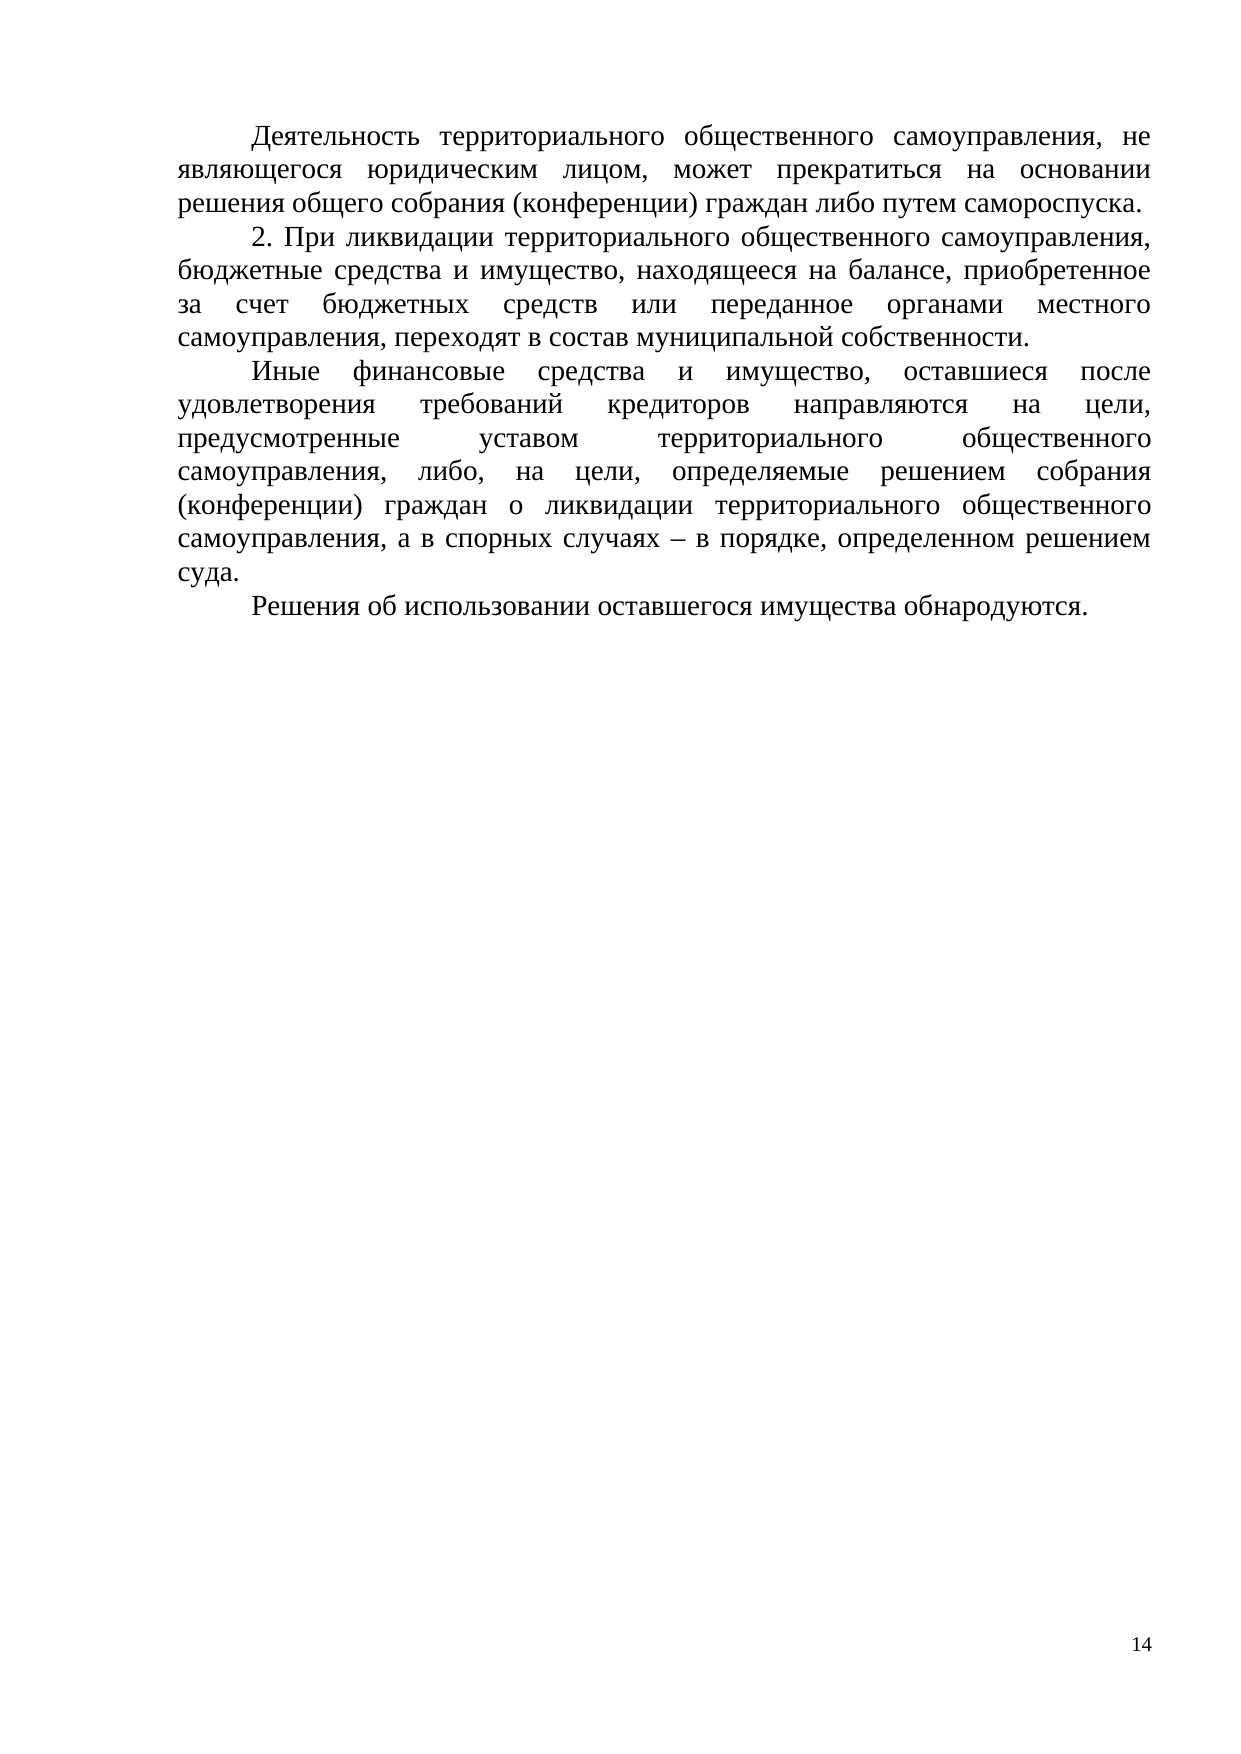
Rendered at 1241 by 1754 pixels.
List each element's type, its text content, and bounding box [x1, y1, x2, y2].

text Деятельность территориального общественного самоуправления, не являющегося юридическим лицом, может прекратиться на основании решения общего собрания (конференции) граждан либо путем самороспуска. [177, 118, 1152, 219]
text Иные финансовые средства и имущество, оставшиеся после удовлетворения требований кредиторов направляются на цели, предусмотренные уставом территориального общественного самоуправления, либо, на цели, определяемые решением собрания (конференции) граждан о ликвидации территориального общественного самоуправления, а в спорных случаях – в порядке, определенном решением суда. [177, 353, 1152, 588]
text Решения об использовании оставшегося имущества обнародуются. [177, 588, 1152, 621]
text 2. При ликвидации территориального общественного самоуправления, бюджетные средства и имущество, находящееся на балансе, приобретенное за счет бюджетных средств или переданное органами местного самоуправления, переходят в состав муниципальной собственности. [177, 219, 1152, 353]
